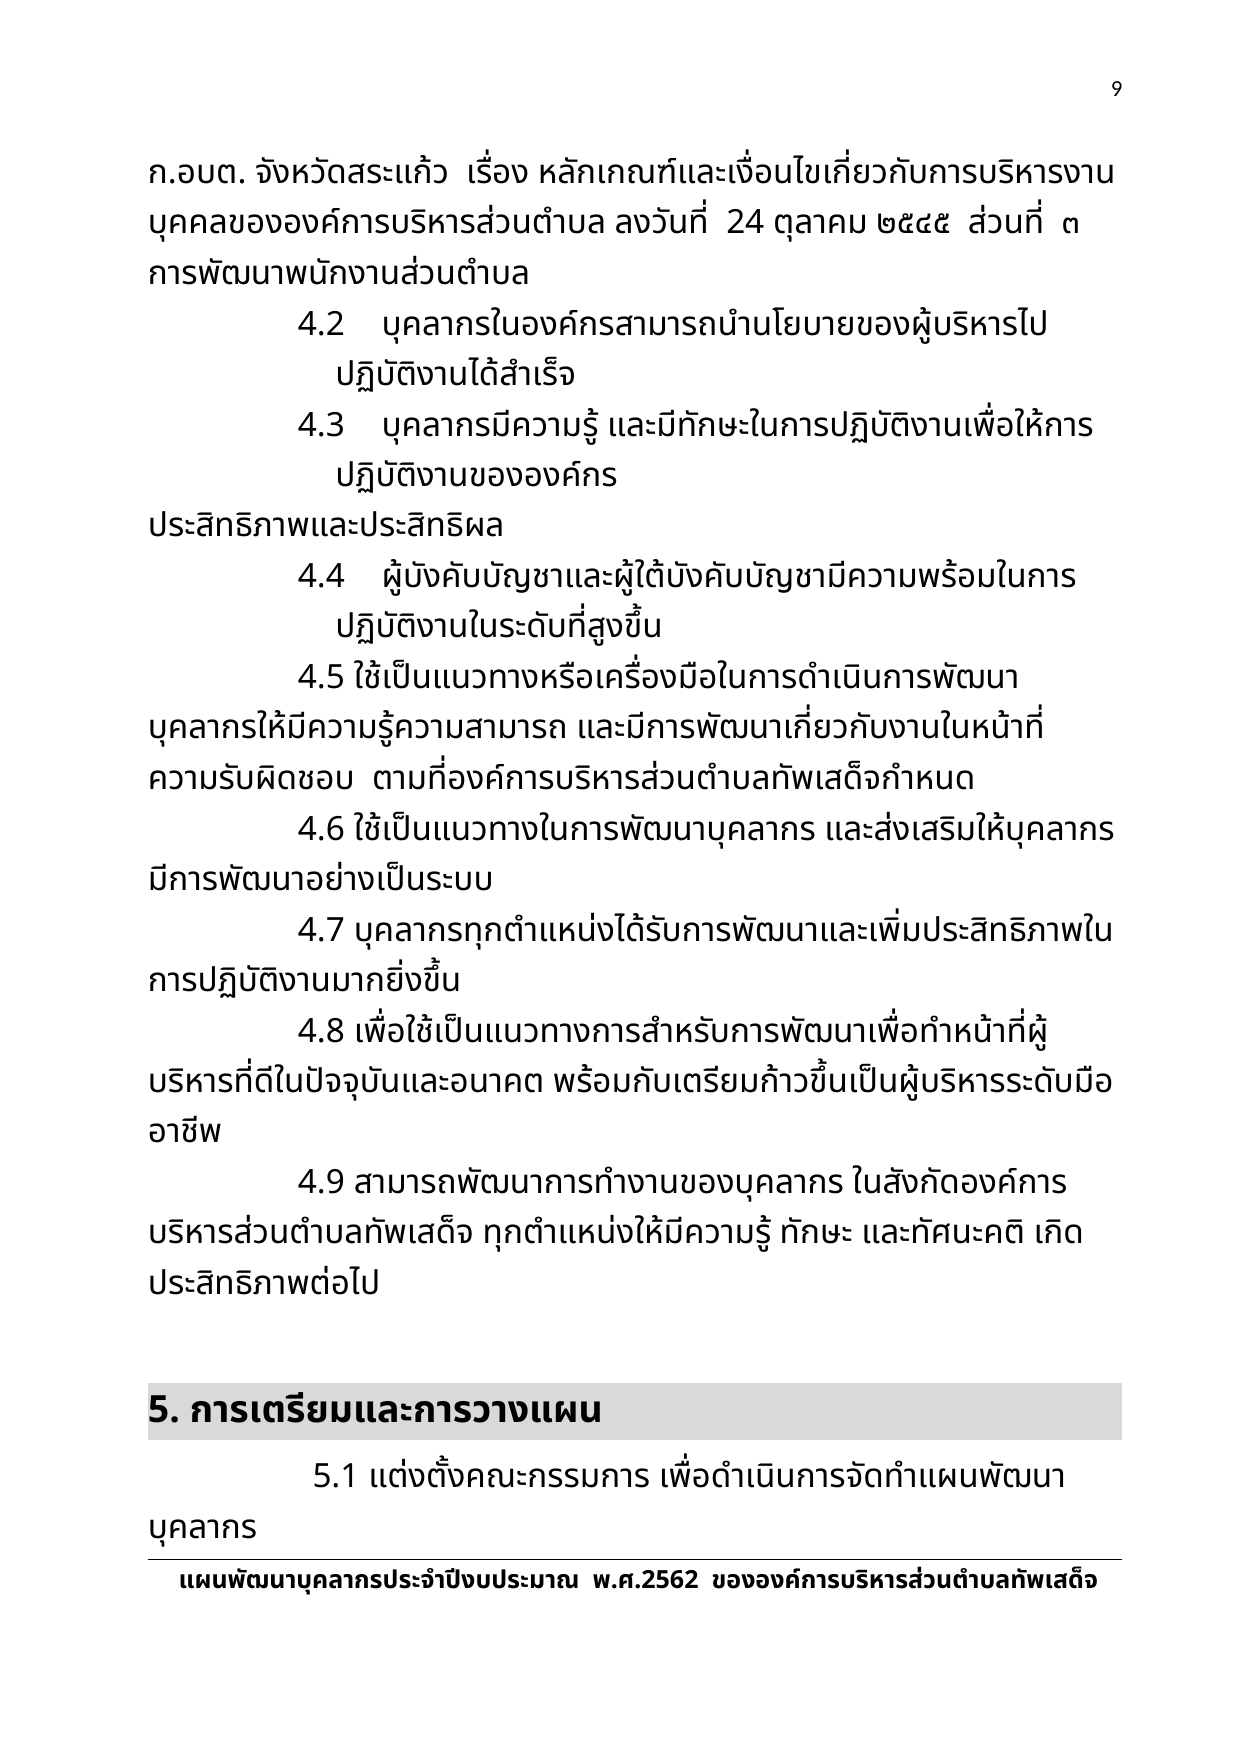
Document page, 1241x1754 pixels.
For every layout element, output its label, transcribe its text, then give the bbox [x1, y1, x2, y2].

list บุคลากรมีความรู้ และมีทักษะในการปฏิบัติงานเพื่อให้การปฏิบัติงานขององค์กร [298, 400, 1122, 501]
text 4.7 บุคลากรทุกตำแหน่งได้รับการพัฒนาและเพิ่มประสิทธิภาพในการปฏิบัติงานมากยิ่งขึ้น [148, 905, 1122, 1006]
text 5. การเตรียมและการวางแผน [148, 1383, 1122, 1440]
text 4.8 เพื่อใช้เป็นแนวทางการสำหรับการพัฒนาเพื่อทำหน้าที่ผู้บริหารที่ดีในปัจจุบันและอนาคต พร้อมกับเตรียมก้าวขึ้นเป็นผู้บริหารระดับมืออาชีพ [148, 1006, 1122, 1158]
text 4.5 ใช้เป็นแนวทางหรือเครื่องมือในการดำเนินการพัฒนาบุคลากรให้มีความรู้ความสามารถ และมีการพัฒนาเกี่ยวกับงานในหน้าที่ ความรับผิดชอบ ตามที่องค์การบริหารส่วนตำบลทัพเสด็จกำหนด [148, 653, 1122, 804]
text 5.1 แต่งตั้งคณะกรรมการ เพื่อดำเนินการจัดทำแผนพัฒนาบุคลากร [148, 1452, 1122, 1553]
text 4.6 ใช้เป็นแนวทางในการพัฒนาบุคลากร และส่งเสริมให้บุคลากรมีการพัฒนาอย่างเป็นระบบ [148, 804, 1122, 905]
text ประสิทธิภาพและประสิทธิผล [148, 501, 1122, 552]
text 4.9 สามารถพัฒนาการทำงานของบุคลากร ในสังกัดองค์การบริหารส่วนตำบลทัพเสด็จ ทุกตำแหน่งให้มีความรู้ ทักษะ และทัศนะคติ เกิดประสิทธิภาพต่อไป [148, 1158, 1122, 1309]
list บุคลากรในองค์กรสามารถนำนโยบายของผู้บริหารไปปฏิบัติงานได้สำเร็จ [298, 299, 1122, 400]
list ผู้บังคับบัญชาและผู้ใต้บังคับบัญชามีความพร้อมในการปฏิบัติงานในระดับที่สูงขึ้น [298, 552, 1122, 653]
text ก.อบต. จังหวัดสระแก้ว เรื่อง หลักเกณฑ์และเงื่อนไขเกี่ยวกับการบริหารงานบุคคลขององค์การบริหารส่วนตำบล ลงวันที่ 24 ตุลาคม ๒๕๔๕ ส่วนที่ ๓ การพัฒนาพนักงานส่วนตำบล [148, 148, 1122, 299]
